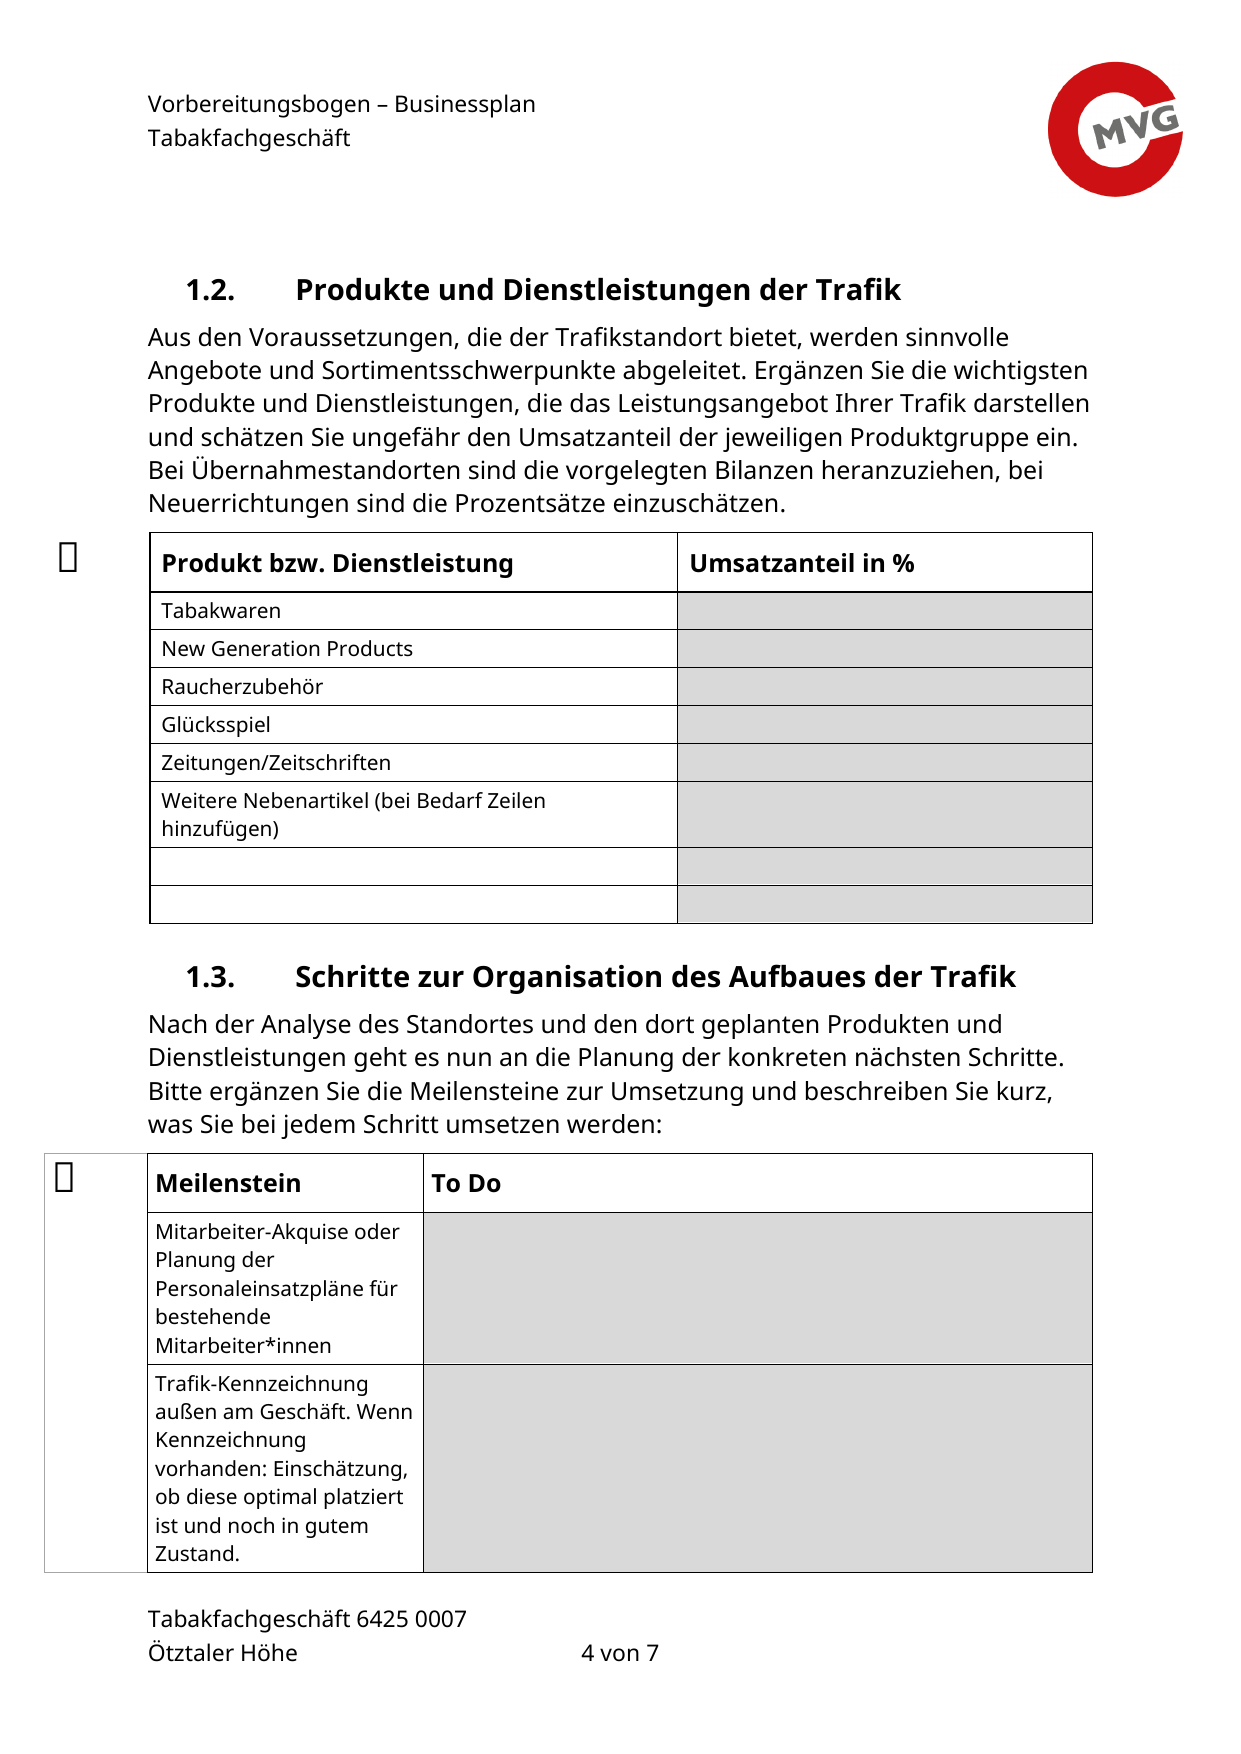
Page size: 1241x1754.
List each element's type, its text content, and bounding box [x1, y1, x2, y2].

table_cell [678, 630, 1092, 667]
table_header  [44, 532, 149, 922]
subtitle Schritte zur Organisation des Aufbaues der Trafik [185, 961, 1093, 994]
table_header To Do [424, 1154, 1092, 1212]
subtitle Produkte und Dienstleistungen der Trafik [185, 274, 1093, 307]
table_header Umsatzanteil in % [678, 533, 1092, 591]
table_cell [678, 593, 1092, 629]
table_cell [424, 1213, 1092, 1363]
table_cell [678, 782, 1092, 847]
table_cell Weitere Nebenartikel (bei Bedarf Zeilen hinzufügen) [151, 782, 677, 847]
table_cell Mitarbeiter-Akquise oder Planung der Personaleinsatzpläne für bestehende Mitarbeiter*innen [148, 1213, 423, 1363]
table_cell [151, 848, 677, 884]
table_cell [424, 1365, 1092, 1572]
table_header  [45, 1154, 147, 1572]
picture [1046, 59, 1185, 198]
table_cell [678, 706, 1092, 743]
table_cell Tabakwaren [151, 593, 677, 629]
table_cell [151, 886, 677, 922]
table_cell Zeitungen/Zeitschriften [151, 744, 677, 781]
text Aus den Voraussetzungen, die der Trafikstandort bietet, werden sinnvolle Angebote und Sortimentsschwerpunkte abgeleitet. Ergänzen Sie die wichtigsten Produkte und Dienstleistungen, die das Leistungsangebot Ihrer Trafik darstellen und schätzen Sie ungefähr den Umsatzanteil der jeweiligen Produktgruppe ein. Bei Übernahmestandorten sind die vorgelegten Bilanzen heranzuziehen, bei Neuerrichtungen sind die Prozentsätze einzuschätzen. [148, 319, 1093, 519]
table_header Produkt bzw. Dienstleistung [151, 533, 677, 591]
table_cell New Generation Products [151, 630, 677, 667]
table_cell [678, 886, 1092, 922]
table_cell Glücksspiel [151, 706, 677, 743]
table_cell [678, 744, 1092, 781]
text Nach der Analyse des Standortes und den dort geplanten Produkten und Dienstleistungen geht es nun an die Planung der konkreten nächsten Schritte. Bitte ergänzen Sie die Meilensteine zur Umsetzung und beschreiben Sie kurz, was Sie bei jedem Schritt umsetzen werden: [148, 1007, 1093, 1140]
table_cell Raucherzubehör [151, 668, 677, 705]
table_cell Trafik-Kennzeichnung außen am Geschäft. Wenn Kennzeichnung vorhanden: Einschätzung, ob diese optimal platziert ist und noch in gutem Zustand. [148, 1365, 423, 1572]
table_header Meilenstein [148, 1154, 423, 1212]
table_cell [678, 668, 1092, 705]
table_cell [678, 848, 1092, 884]
